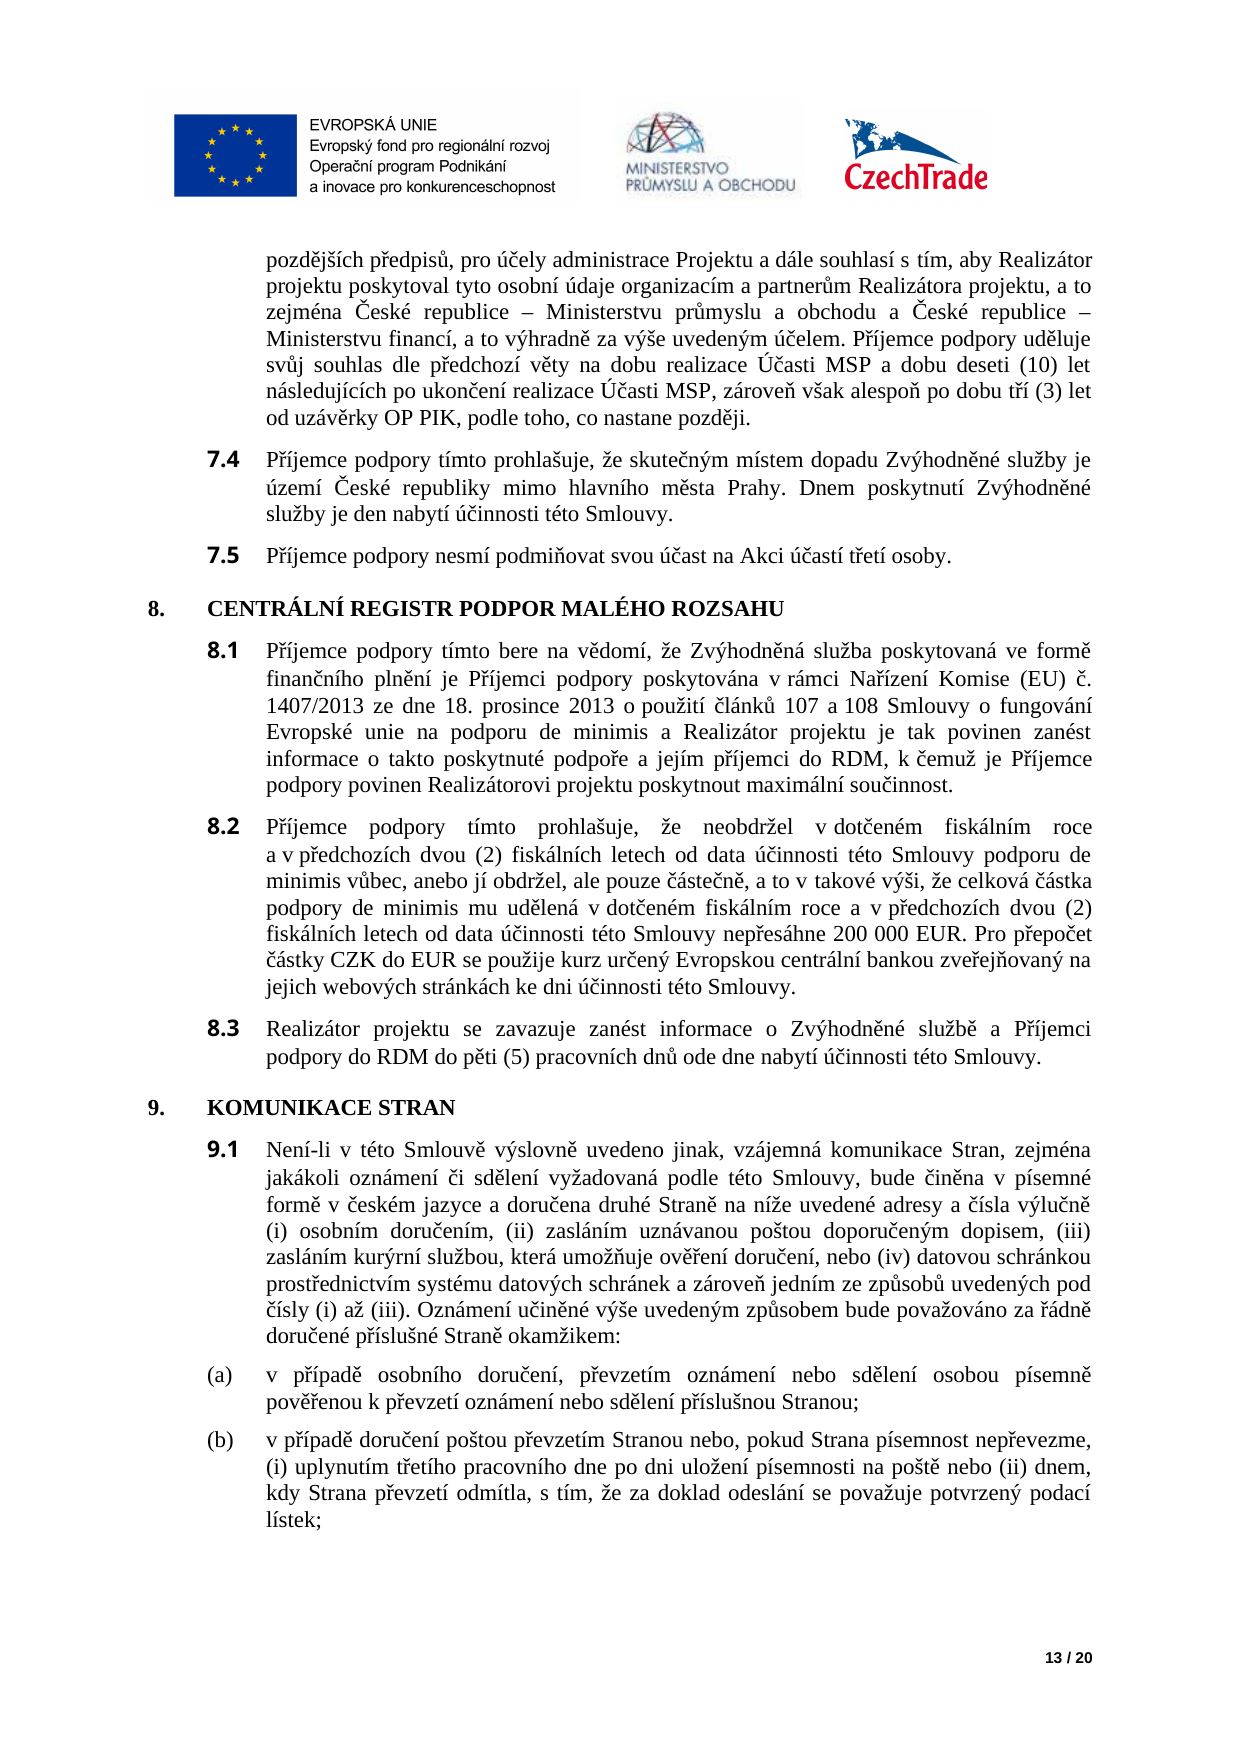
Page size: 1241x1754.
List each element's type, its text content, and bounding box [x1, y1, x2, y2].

text Není-li v této Smlouvě výslovně uvedeno jinak, vzájemná komunikace Stran, zejména jakákoli oznámení či sdělení vyžadovaná podle této Smlouvy, bude činěna v písemné formě v českém jazyce a doručena druhé Straně na níže uvedené adresy a čísla výlučně (i) osobním doručením, (ii) zasláním uznávanou poštou doporučeným dopisem, (iii) zasláním kurýrní službou, která umožňuje ověření doručení, nebo (iv) datovou schránkou prostřednictvím systému datových schránek a zároveň jedním ze způsobů uvedených pod čísly (i) až (iii). Oznámení učiněné výše uvedeným způsobem bude považováno za řádně doručené příslušné Straně okamžikem: [207, 1133, 1092, 1349]
list v případě osobního doručení, převzetím oznámení nebo sdělení osobou písemně pověřenou k převzetí oznámení nebo sdělení příslušnou Stranou; [207, 1361, 1092, 1414]
subtitle komunikace stran [148, 1094, 1092, 1121]
picture [616, 101, 805, 202]
text Příjemce podpory tímto prohlašuje, že neobdržel v dotčeném fiskálním roce a v předchozích dvou (2) fiskálních letech od data účinnosti této Smlouvy podporu de minimis vůbec, anebo jí obdržel, ale pouze částečně, a to v takové výši, že celková částka podpory de minimis mu udělená v dotčeném fiskálním roce a v předchozích dvou (2) fiskálních letech od data účinnosti této Smlouvy nepřesáhne 200 000 EUR. Pro přepočet částky CZK do EUR se použije kurz určený Evropskou centrální bankou zveřejňovaný na jejich webových stránkách ke dni účinnosti této Smlouvy. [207, 810, 1092, 999]
picture [147, 87, 583, 202]
text Realizátor projektu se zavazuje zanést informace o Zvýhodněné službě a Příjemci podpory do RDM do pěti (5) pracovních dnů ode dne nabytí účinnosti této Smlouvy. [207, 1012, 1092, 1069]
text Příjemce podpory nesmí podmiňovat svou účast na Akci účastí třetí osoby. [207, 539, 1092, 570]
text Příjemce podpory tímto prohlašuje, že skutečným místem dopadu Zvýhodněné služby je území České republiky mimo hlavního města Prahy. Dnem poskytnutí Zvýhodněné služby je den nabytí účinnosti této Smlouvy. [207, 443, 1092, 527]
subtitle centrální registr podpor malého rozsahu [148, 595, 1092, 622]
text Příjemce podpory tímto bere na vědomí, že Zvýhodněná služba poskytovaná ve formě finančního plnění je Příjemci podpory poskytována v rámci Nařízení Komise (EU) č. 1407/2013 ze dne 18. prosince 2013 o použití článků 107 a 108 Smlouvy o fungování Evropské unie na podporu de minimis a Realizátor projektu je tak povinen zanést informace o takto poskytnuté podpoře a jejím příjemci do RDM, k čemuž je Příjemce podpory povinen Realizátorovi projektu poskytnout maximální součinnost. [207, 634, 1092, 797]
picture [845, 107, 988, 202]
list v případě doručení poštou převzetím Stranou nebo, pokud Strana písemnost nepřevezme, (i) uplynutím třetího pracovního dne po dni uložení písemnosti na poště nebo (ii) dnem, kdy Strana převzetí odmítla, s tím, že za doklad odeslání se považuje potvrzený podací lístek; [207, 1427, 1092, 1532]
